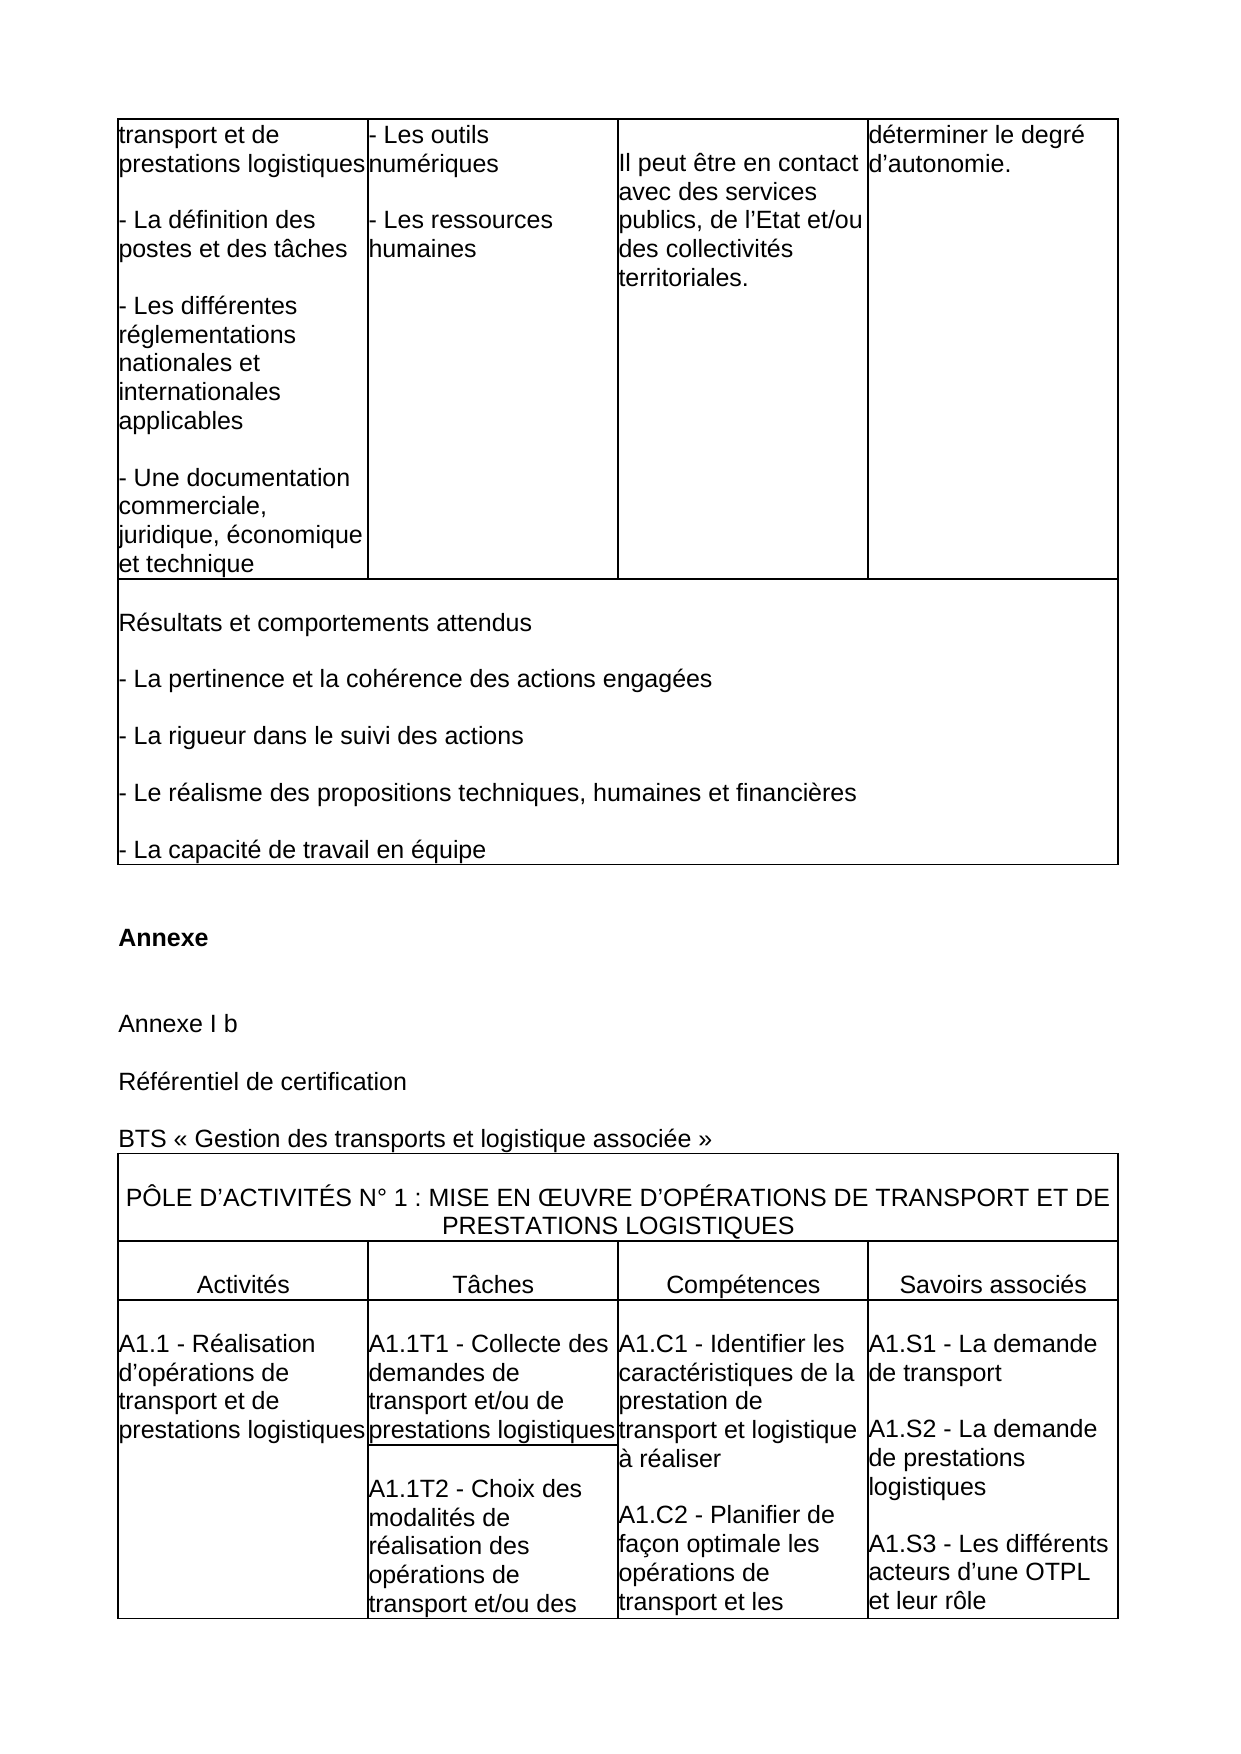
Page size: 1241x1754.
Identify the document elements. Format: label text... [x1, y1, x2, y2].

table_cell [619, 120, 867, 578]
text Annexe [118, 923, 1122, 951]
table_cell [369, 120, 617, 578]
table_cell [869, 120, 1117, 578]
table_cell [369, 1446, 617, 1618]
text Référentiel de certification [118, 1066, 1122, 1095]
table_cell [119, 120, 367, 578]
text Annexe I b [118, 1009, 1122, 1038]
table_cell A1.1T1 - Collecte des demandes de transport et/ou de prestations logistiques [369, 1301, 617, 1444]
table_cell Compétences [619, 1242, 867, 1299]
table_cell Activités [119, 1242, 367, 1299]
table_cell A1.1 - Réalisation d’opérations de transport et de prestations logistiques [119, 1301, 367, 1618]
table_cell A1.S1 - La demande de transport A1.S2 - La demande de prestations logistiques A1.S3 - Les différents acteurs d’une OTPL et leur rôle A1.S4 - L’organisation de l’entreprise du secteur A1.S5 - L’offre de transport et des prestations logistiques A1.S6 - Les ressources matérielles dans les domaines du transport et de la logistique A1.S7 - Les espaces logistiques A1.S8 - L’organisation des ressources humaines de l’entreprise de transport et de prestations logistiques A1.S9 - Les documents liés aux OTPL A1.S10 - Les règles, les procédures et les protocoles A1.S11 - Les itinéraires et outils de cartographie A1.S12 - Les calculs de temps et les plannings A1.S13 - Les tarifications A1.S14 - La sous-traitance A1.S15 - Les systèmes d’information dédiés aux OTPL A1.S16 - La traçabilité et ses outils A1.S17 - Les incidents et aléas A1.S18 - La communication professionnelle A1.S19 - Les contrats types et conventions internationales A1.S20 - Les techniques de base de négociation [869, 1301, 1117, 1618]
table_cell Savoirs associés [869, 1242, 1117, 1299]
table_cell A1.C1 - Identifier les caractéristiques de la prestation de transport et logistique à réaliser A1.C2 - Planifier de façon optimale les opérations de transport et les prestations logistiques A1.C3 - Appliquer ou ajuster le plan de transport A1.C4 - Mettre en œuvre les procédures et les protocoles adaptés A1.C5 - Appliquer les normes et réglementations spécifiques au transport des marchandises et aux prestations logistiques A1.C6 - Appliquer les règles de sûreté et de sécurité A1.C7 - Utiliser le système d’information dédié au transport et à la logistique A1.C8 - Mobiliser les ressources internes et les partenaires A1.C9 - Utiliser les tarifs A1.C10 - Négocier les conditions de l’opération de transport et de prestations logistiques A1.C11 - Communiquer avec les partenaires internes et externes [619, 1301, 867, 1618]
table_header PÔLE D’ACTIVITÉS N° 1 : MISE EN ŒUVRE D’OPÉRATIONS DE TRANSPORT ET DE PRESTATIONS LOGISTIQUES [119, 1154, 1117, 1240]
text BTS « Gestion des transports et logistique associée » [118, 1124, 1122, 1153]
table_cell Tâches [369, 1242, 617, 1299]
table_cell Résultats et comportements attendus - La pertinence et la cohérence des actions engagées - La rigueur dans le suivi des actions - Le réalisme des propositions techniques, humaines et financières - La capacité de travail en équipe [119, 580, 1117, 864]
